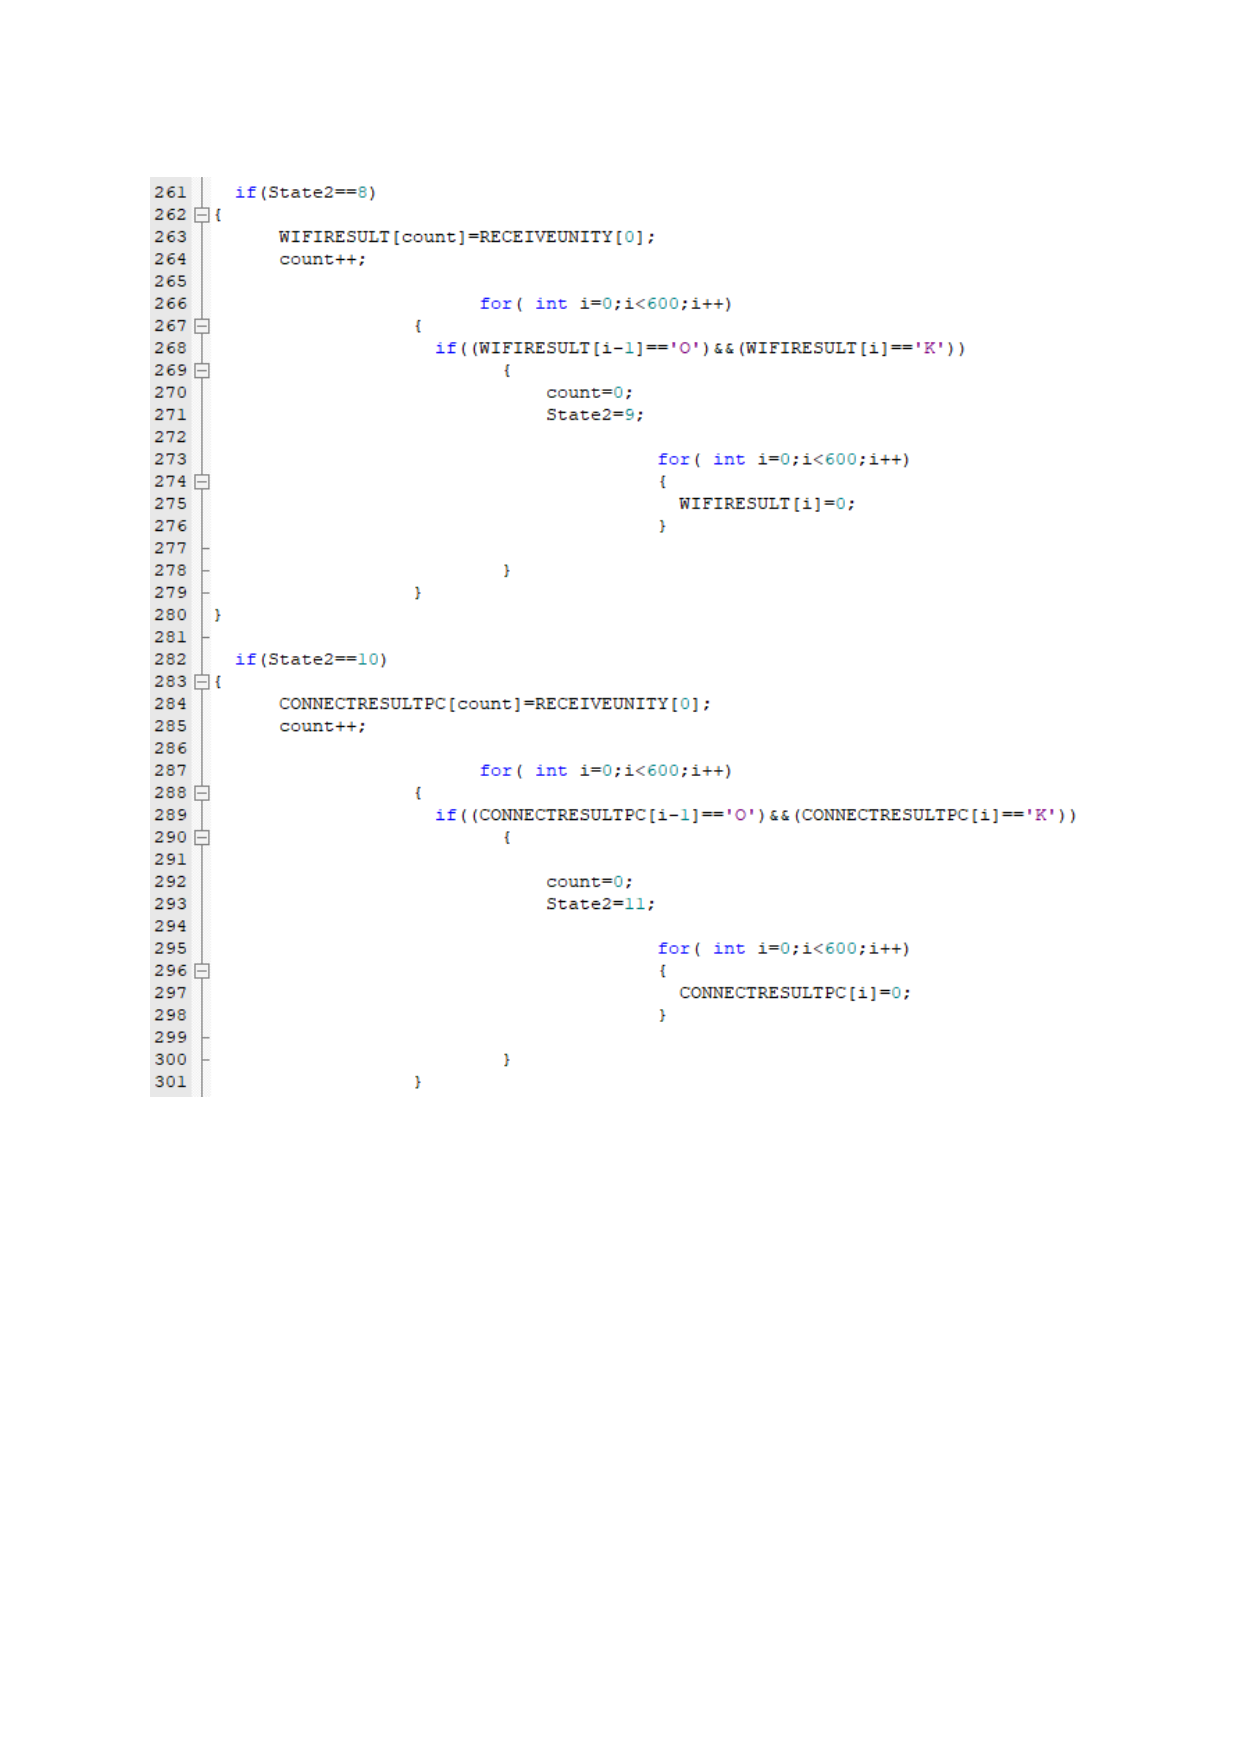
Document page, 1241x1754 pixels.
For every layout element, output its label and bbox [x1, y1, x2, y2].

picture [150, 177, 1091, 1097]
